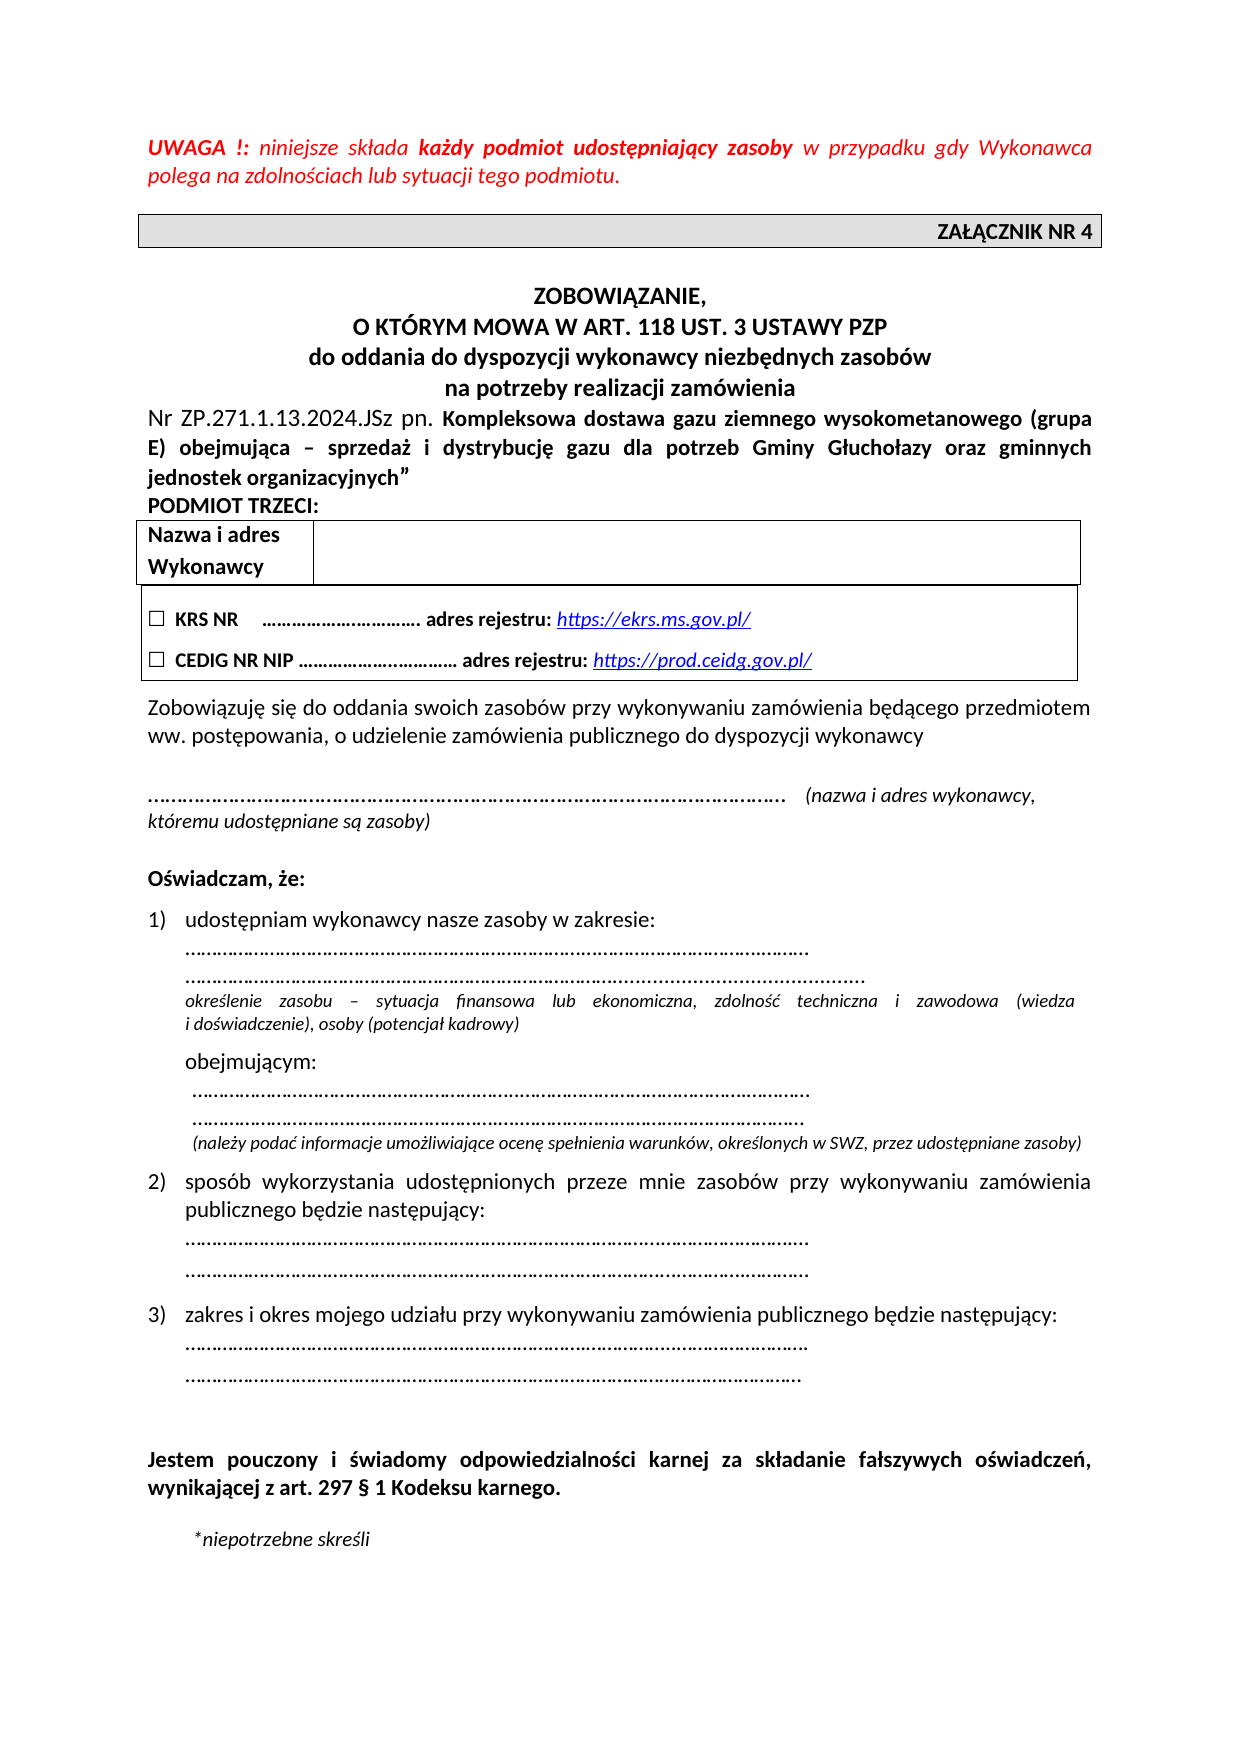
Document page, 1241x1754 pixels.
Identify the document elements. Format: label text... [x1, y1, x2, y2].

subtitle ZAŁĄCZNIK NR 4 [139, 215, 1101, 247]
text Oświadczam, że: [148, 864, 1093, 892]
text ZOBOWIĄZANIE, [148, 280, 1093, 311]
list zakres i okres mojego udziału przy wykonywaniu zamówienia publicznego będzie następujący: [148, 1300, 1093, 1328]
table_header [314, 521, 1080, 584]
text PODMIOT TRZECI: [148, 492, 1093, 519]
text na potrzeby realizacji zamówienia [148, 372, 1093, 402]
list ……………………………………………………………………………………………………… [185, 1360, 1093, 1388]
table_header KRS NR ……………….…………. adres rejestru: https://ekrs.ms.gov.pl/ CEDIG NR NIP ………………..………… adres rejestru: https://prod.ceidg.gov.pl/ [142, 586, 1077, 680]
text UWAGA !: niniejsze składa każdy podmiot udostępniający zasoby w przypadku gdy Wykonawca polega na zdolnościach lub sytuacji tego podmiotu. [148, 133, 1093, 189]
text ………………………………………………….….……………………………………………… [192, 1103, 1093, 1131]
text określenie zasobu – sytuacja finansowa lub ekonomiczna, zdolność techniczna i zawodowa (wiedza i doświadczenie), osoby (potencjał kadrowy) [185, 989, 1093, 1035]
list udostępniam wykonawcy nasze zasoby w zakresie: [148, 905, 1093, 933]
text (należy podać informacje umożliwiające ocenę spełnienia warunków, określonych w SWZ, przez udostępniane zasoby) [192, 1131, 1093, 1154]
text ……………………………………………………..…………………………………….………… [192, 1075, 1093, 1103]
table_header Nazwa i adres Wykonawcy [137, 521, 313, 584]
list ………………………………………………………………….……………..……………………. [185, 1328, 1093, 1356]
list ………………………………………………………………………………...………….………… [185, 1255, 1093, 1283]
text Jestem pouczony i świadomy odpowiedzialności karnej za składanie fałszywych oświadczeń, wynikającej z art. 297 § 1 Kodeksu karnego. [148, 1445, 1093, 1501]
list *niepotrzebne skreśli [192, 1526, 1093, 1552]
list ……………………………………………………………………………...…………………….… [185, 1223, 1093, 1251]
text do oddania do dyspozycji wykonawcy niezbędnych zasobów [148, 341, 1093, 372]
text Zobowiązuję się do oddania swoich zasobów przy wykonywaniu zamówienia będącego przedmiotem ww. postępowania, o udzielenie zamówienia publicznego do dyspozycji wykonawcy [148, 693, 1093, 749]
text …………………………………………………………………...………………………….……… [185, 933, 1093, 961]
text O KTÓRYM MOWA W ART. 118 UST. 3 USTAWY PZP [148, 311, 1093, 341]
text obejmującym: [185, 1047, 1093, 1075]
list sposób wykorzystania udostępnionych przeze mnie zasobów przy wykonywaniu zamówienia publicznego będzie następujący: [148, 1167, 1093, 1223]
text ………………………………………………………………………............................................ [185, 961, 1093, 989]
text Nr ZP.271.1.13.2024.JSz pn. Kompleksowa dostawa gazu ziemnego wysokometanowego (grupa E) obejmująca – sprzedaż i dystrybucję gazu dla potrzeb Gminy Głuchołazy oraz gminnych jednostek organizacyjnych” [148, 402, 1093, 492]
text ………………………………………………………………………………………………… (nazwa i adres wykonawcy, któremu udostępniane są zasoby) [148, 778, 1093, 834]
